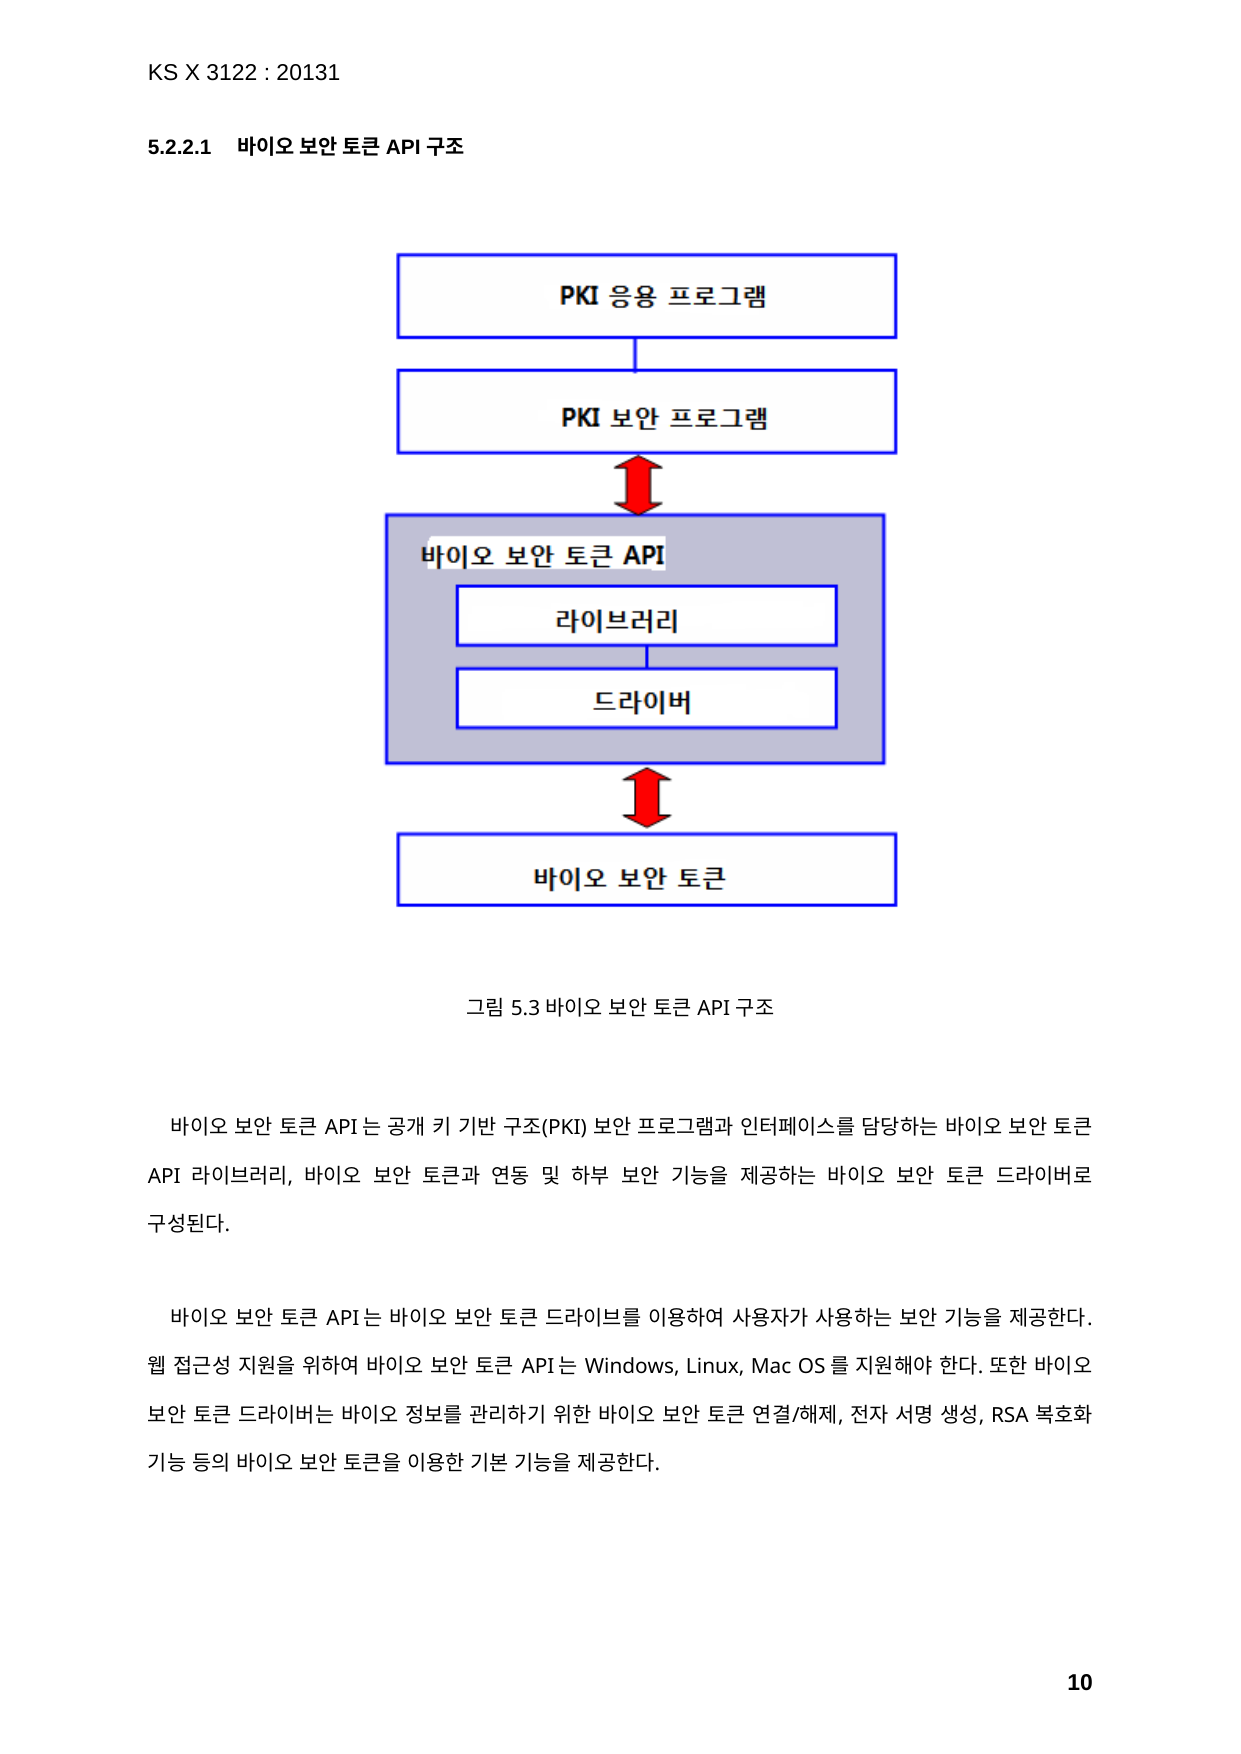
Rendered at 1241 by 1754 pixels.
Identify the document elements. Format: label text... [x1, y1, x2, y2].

picture [312, 222, 928, 954]
text 그림 5.3 바이오 보안 토큰 API 구조 [148, 987, 1092, 1025]
text 바이오 보안 토큰 API는 공개 키 기반 구조(PKI) 보안 프로그램과 인터페이스를 담당하는 바이오 보안 토큰 API 라이브러리, 바이오 보안 토큰과 연동 및 하부 보안 기능을 제공하는 바이오 보안 토큰 드라이버로 구성된다. [148, 1110, 1092, 1238]
subtitle 바이오 보안 토큰 API 구조 [148, 127, 1092, 164]
text 바이오 보안 토큰 API는 바이오 보안 토큰 드라이브를 이용하여 사용자가 사용하는 보안 기능을 제공한다. 웹 접근성 지원을 위하여 바이오 보안 토큰 API는 Windows, Linux, Mac OS를 지원해야 한다. 또한 바이오 보안 토큰 드라이버는 바이오 정보를 관리하기 위한 바이오 보안 토큰 연결/해제, 전자 서명 생성, RSA 복호화 기능 등의 바이오 보안 토큰을 이용한 기본 기능을 제공한다. [148, 1301, 1092, 1477]
